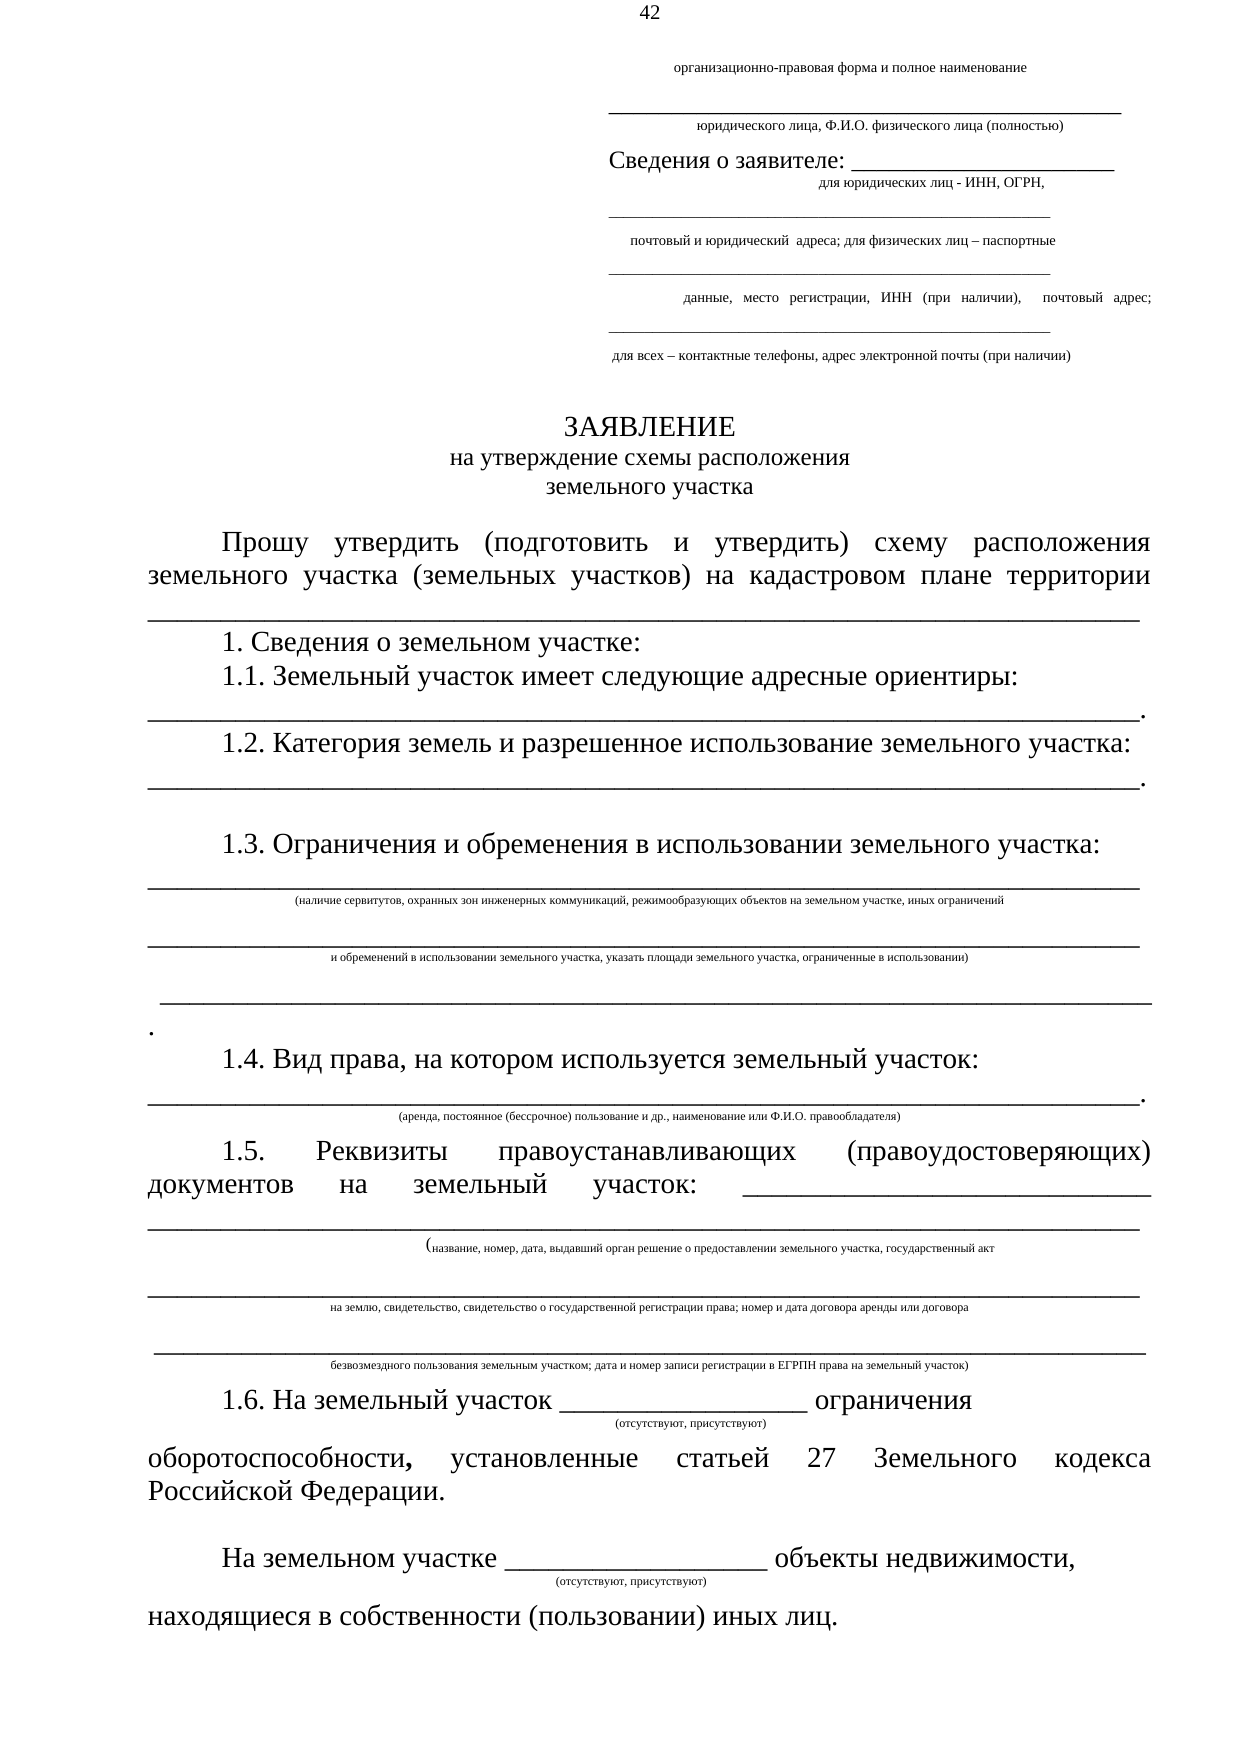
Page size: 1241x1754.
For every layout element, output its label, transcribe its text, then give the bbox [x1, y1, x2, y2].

text 1.5. Реквизиты правоустанавливающих (правоудостоверяющих) документов на земельный участок: ____________________________ ____________________________________________________________________ [148, 1133, 1152, 1233]
text безвозмездного пользования земельным участком; дата и номер записи регистрации в ЕГРПН права на земельный участок) [148, 1358, 1152, 1382]
text _________________________________________ [608, 88, 1152, 117]
text Прошу утвердить (подготовить и утвердить) схему расположения земельного участка (земельных участков) на кадастровом плане территории ____________________________________________________________________ [148, 524, 1152, 624]
text ____________________________________________________________________ [148, 859, 1152, 893]
text 1.4. Вид права, на котором используется земельный участок: [148, 1042, 1152, 1075]
text 1.3. Ограничения и обременения в использовании земельного участка: [148, 826, 1152, 859]
text ____________________________________________________________________. [148, 692, 1152, 725]
text на утверждение схемы расположения [148, 442, 1152, 471]
text 1.6. На земельный участок _________________ ограничения [148, 1382, 1152, 1416]
text почтовый и юридический адреса; для физических лиц – паспортные [608, 232, 1152, 260]
text На земельном участке __________________ объекты недвижимости, (отсутствуют, присутствуют) [148, 1540, 1152, 1598]
text юридического лица, Ф.И.О. физического лица (полностью) [608, 117, 1152, 145]
text ____________________________________________________________________. [148, 974, 1152, 1042]
text _____________________________________________________________ [608, 203, 1152, 232]
text организационно-правовая форма и полное наименование [608, 59, 1152, 88]
text (название, номер, дата, выдавший орган решение о предоставлении земельного участка, государственный акт [148, 1233, 1152, 1267]
text находящиеся в собственности (пользовании) иных лиц. [148, 1598, 1152, 1632]
text (отсутствуют, присутствуют) [148, 1416, 1152, 1440]
text земельного участка [148, 471, 1152, 500]
text Сведения о заявителе: _____________________ [608, 145, 1152, 174]
text данные, место регистрации, ИНН (при наличии), почтовый адрес; _____________________________________________________________ [608, 289, 1152, 347]
text ЗАЯВЛЕНИЕ [148, 409, 1152, 442]
text (аренда, постоянное (бессрочное) пользование и др., наименование или Ф.И.О. правообладателя) [148, 1109, 1152, 1133]
text для юридических лиц - ИНН, ОГРН, [608, 174, 1152, 203]
text _____________________________________________________________ [608, 260, 1152, 289]
text на землю, свидетельство, свидетельство о государственной регистрации права; номер и дата договора аренды или договора ____________________________________________________________________ [148, 1301, 1152, 1358]
text 1.1. Земельный участок имеет следующие адресные ориентиры: [148, 658, 1152, 692]
text ____________________________________________________________________ [148, 917, 1152, 951]
text для всех – контактные телефоны, адрес электронной почты (при наличии) [608, 347, 1152, 375]
text ____________________________________________________________________ [148, 1267, 1152, 1301]
text ____________________________________________________________________. [148, 759, 1152, 792]
text (наличие сервитутов, охранных зон инженерных коммуникаций, режимообразующих объектов на земельном участке, иных ограничений [148, 893, 1152, 917]
text 1. Сведения о земельном участке: [148, 624, 1152, 658]
text ____________________________________________________________________. [148, 1075, 1152, 1109]
text и обременений в использовании земельного участка, указать площади земельного участка, ограниченные в использовании) [148, 951, 1152, 974]
text 1.2. Категория земель и разрешенное использование земельного участка: [148, 725, 1152, 759]
text оборотоспособности, установленные статьей 27 Земельного кодекса Российской Федерации. [148, 1440, 1152, 1507]
